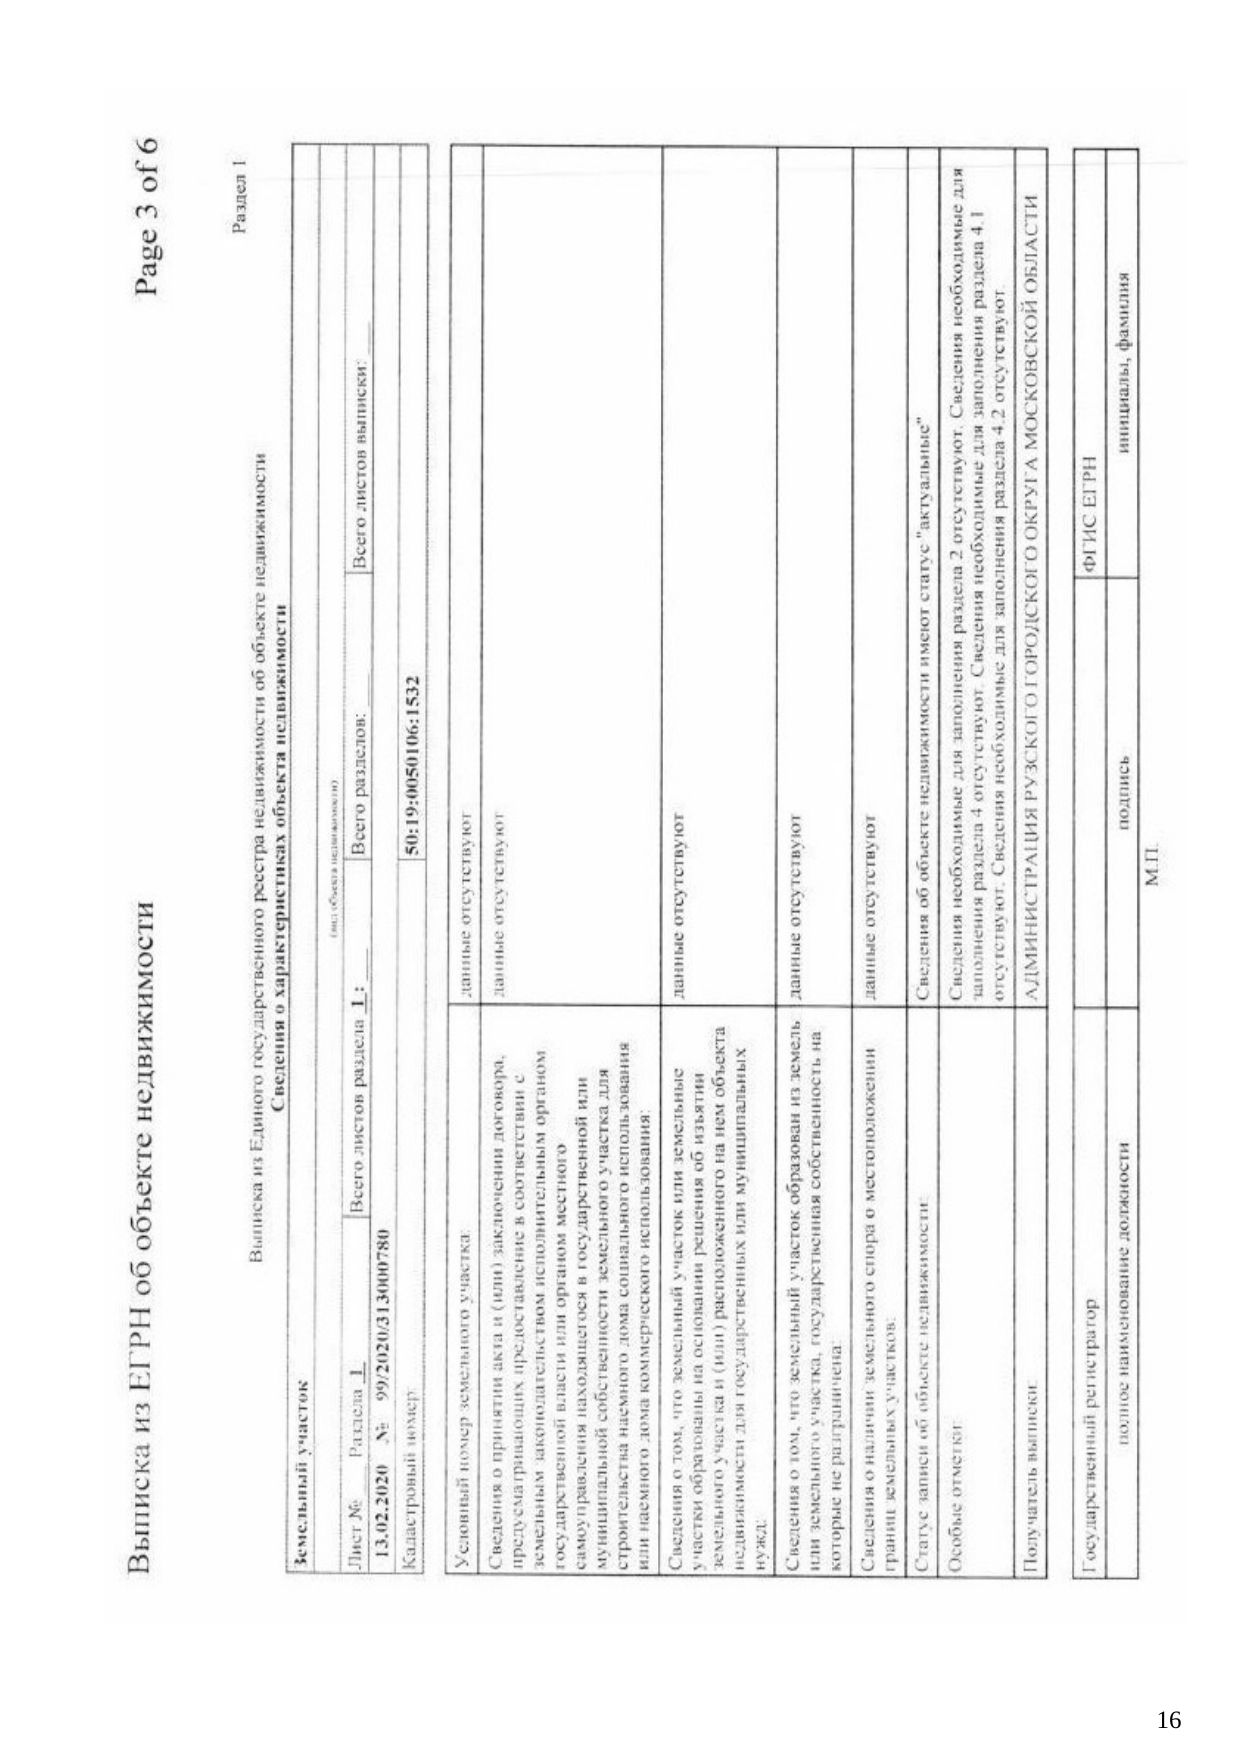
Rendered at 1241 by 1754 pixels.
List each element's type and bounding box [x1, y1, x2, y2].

picture [103, 88, 1188, 1625]
